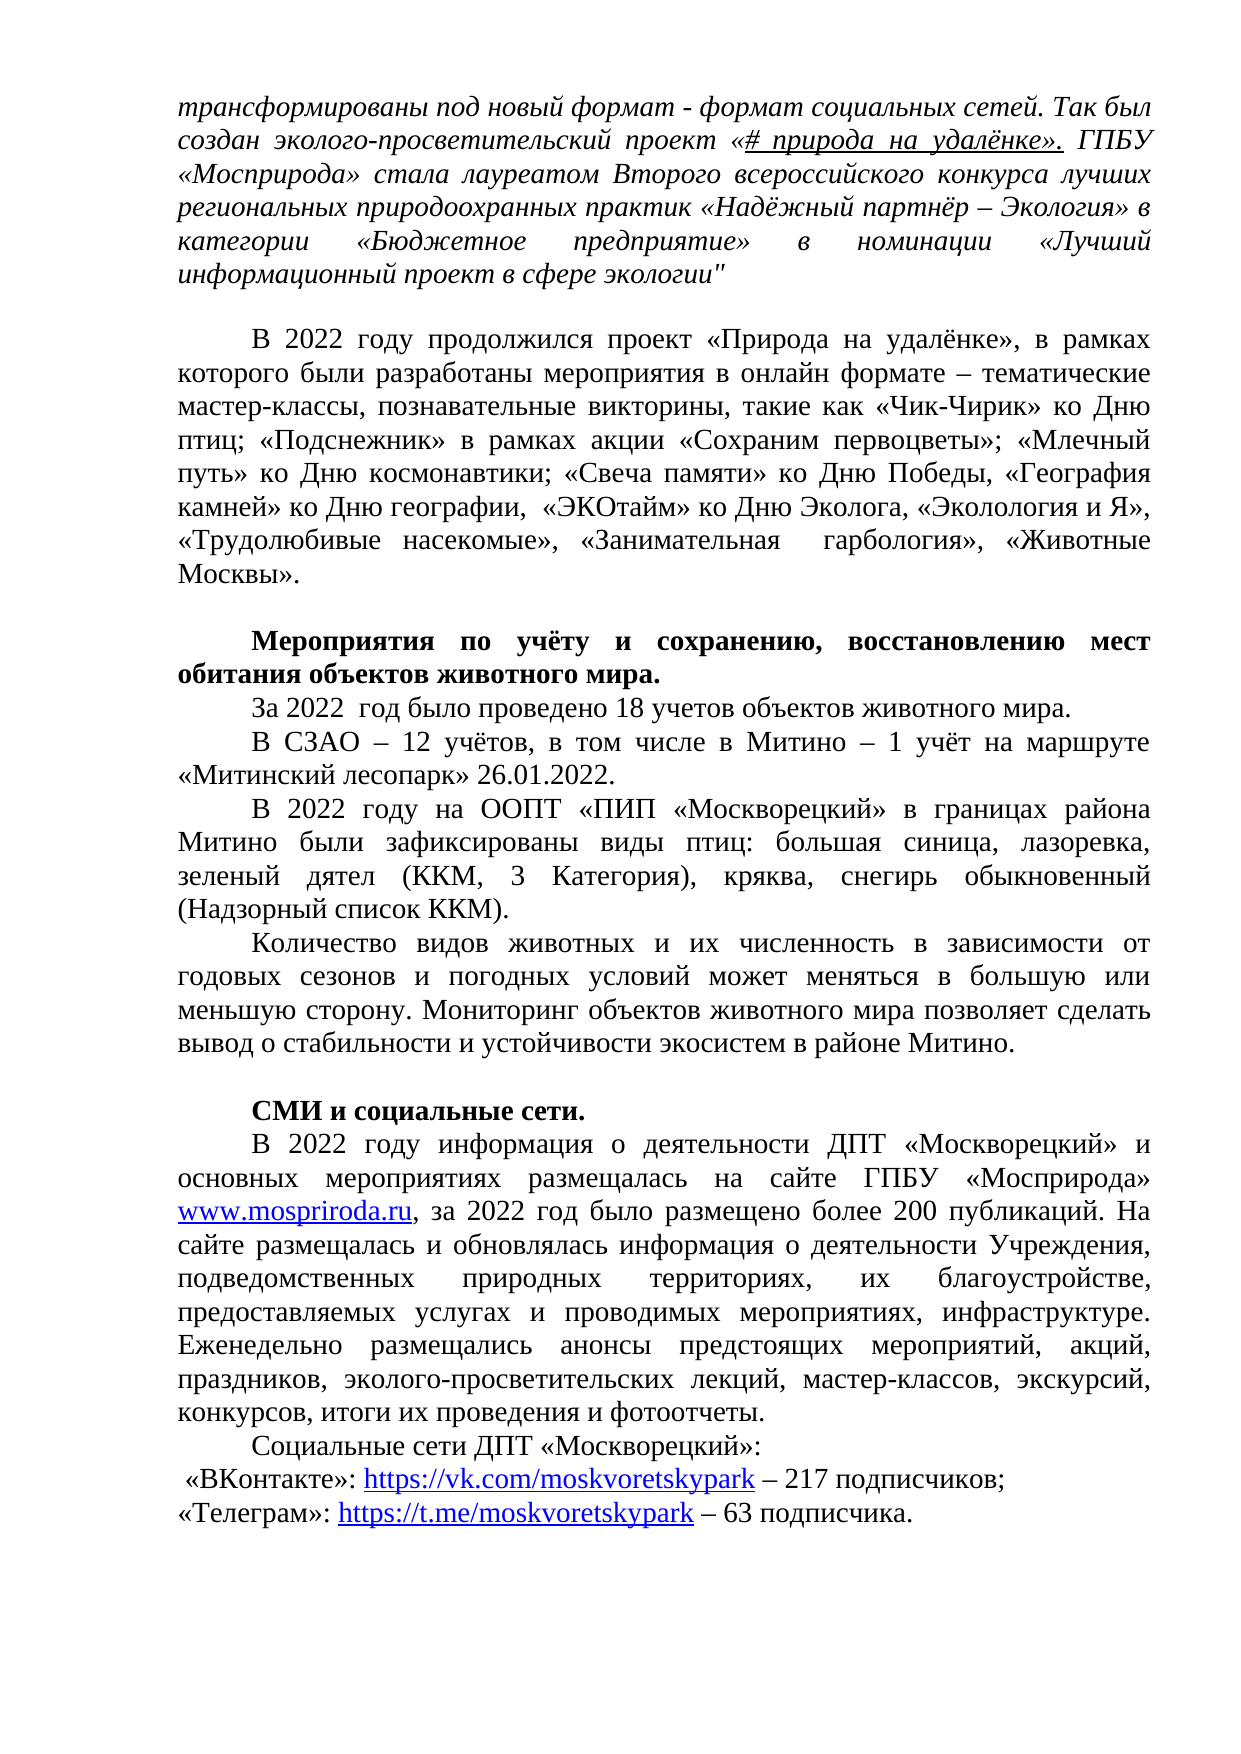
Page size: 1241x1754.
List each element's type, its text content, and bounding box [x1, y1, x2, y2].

text Количество видов животных и их численность в зависимости от годовых сезонов и погодных условий может меняться в большую или меньшую сторону. Мониторинг объектов животного мира позволяет сделать вывод о стабильности и устойчивости экосистем в районе Митино. [177, 925, 1152, 1059]
list «ВКонтакте»: https://vk.com/moskvoretskypark – 217 подписчиков; [177, 1462, 1152, 1495]
list В 2022 году продолжился проект «Природа на удалёнке», в рамках которого были разработаны мероприятия в онлайн формате – тематические мастер-классы, познавательные викторины, такие как «Чик-Чирик» ко Дню птиц; «Подснежник» в рамках акции «Сохраним первоцветы»; «Млечный путь» ко Дню космонавтики; «Свеча памяти» ко Дню Победы, «География камней» ко Дню географии, «ЭКОтайм» ко Дню Эколога, «Эколология и Я», «Трудолюбивые насекомые», «Занимательная гарбология», «Животные Москвы». [177, 321, 1152, 589]
text СМИ и социальные сети. [177, 1093, 1152, 1126]
list «Телеграм»: https://t.me/moskvoretskypark – 63 подписчика. [177, 1495, 1152, 1529]
text В 2022 году информация о деятельности ДПТ «Москворецкий» и основных мероприятиях размещалась на сайте ГПБУ «Мосприрода» www.mospriroda.ru, за 2022 год было размещено более 200 публикаций. На сайте размещалась и обновлялась информация о деятельности Учреждения, подведомственных природных территориях, их благоустройстве, предоставляемых услугах и проводимых мероприятиях, инфраструктуре. Еженедельно размещались анонсы предстоящих мероприятий, акций, праздников, эколого-просветительских лекций, мастер-классов, экскурсий, конкурсов, итоги их проведения и фотоотчеты. [177, 1126, 1152, 1428]
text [177, 89, 1152, 290]
list Социальные сети ДПТ «Москворецкий»: [177, 1428, 1152, 1462]
text В 2022 году на ООПТ «ПИП «Москворецкий» в границах района Митино были зафиксированы виды птиц: большая синица, лазоревка, зеленый дятел (ККМ, 3 Категория), кряква, снегирь обыкновенный (Надзорный список ККМ). [177, 791, 1152, 925]
text В СЗАО – 12 учётов, в том числе в Митино – 1 учёт на маршруте «Митинский лесопарк» 26.01.2022. [177, 724, 1152, 791]
text За 2022 год было проведено 18 учетов объектов животного мира. [177, 690, 1152, 724]
text Мероприятия по учёту и сохранению, восстановлению мест обитания объектов животного мира. [177, 623, 1152, 690]
